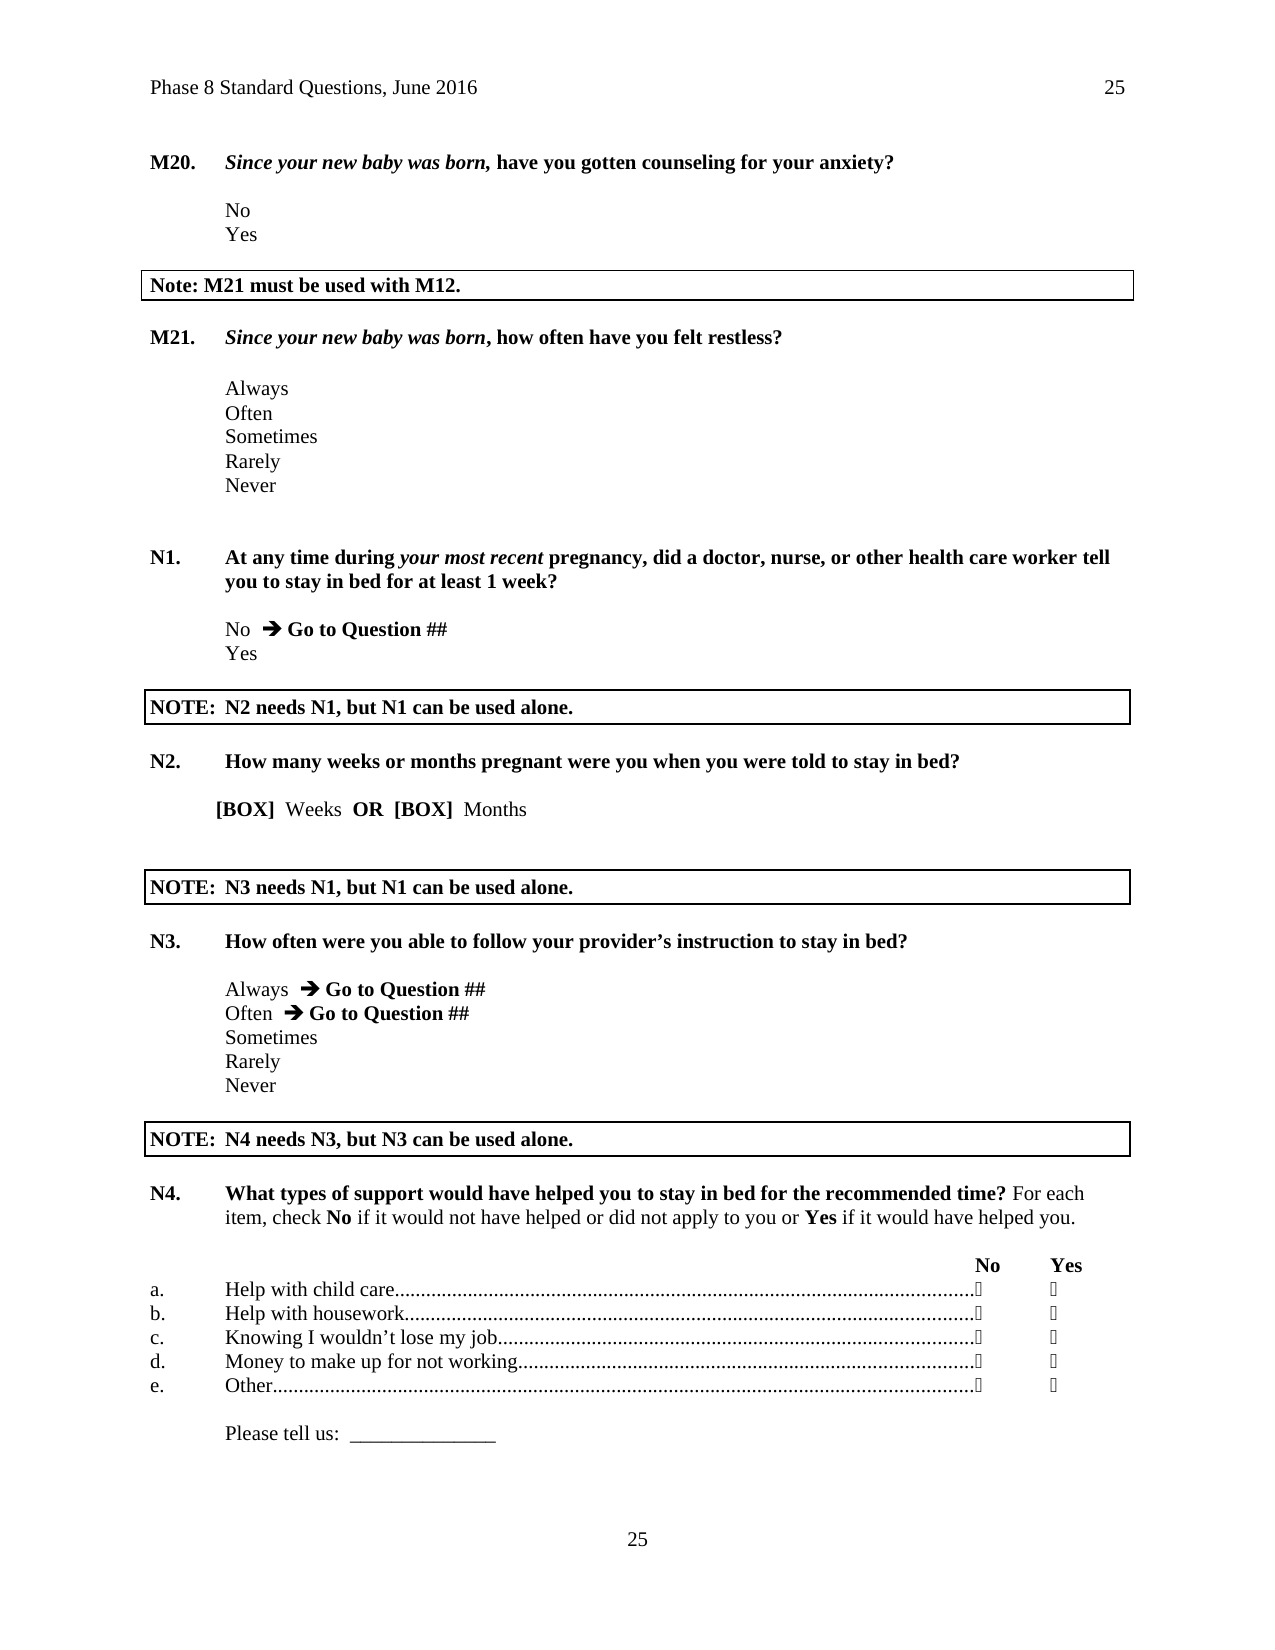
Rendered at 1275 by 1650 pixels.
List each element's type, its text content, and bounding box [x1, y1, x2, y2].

text a. Help with child care [150, 1277, 1125, 1301]
text Never [225, 473, 1125, 497]
text N2. How many weeks or months pregnant were you when you were told to stay in bed? [150, 749, 1125, 773]
text NOTE: N3 needs N1, but N1 can be used alone. [146, 871, 1129, 903]
text Sometimes [225, 424, 1125, 448]
text N4. What types of support would have helped you to stay in bed for the recommended time? For each item, check No if it would not have helped or did not apply to you or Yes if it would have helped you. [150, 1181, 1125, 1229]
text No Yes [150, 1253, 1125, 1277]
text Rarely [225, 448, 1125, 473]
list M21. Since your new baby was born, how often have you felt restless? [150, 325, 1125, 349]
text No [225, 198, 1125, 222]
text Always [225, 376, 1125, 400]
text Sometimes [225, 1025, 1125, 1049]
text No Go to Question ## [225, 617, 1125, 641]
text Always Go to Question ## [225, 977, 1125, 1001]
text Yes [225, 641, 1125, 665]
text d. Money to make up for not working [150, 1349, 1125, 1373]
text Often Go to Question ## [225, 1001, 1125, 1025]
text c. Knowing I wouldn’t lose my job [150, 1325, 1125, 1349]
text NOTE: N4 needs N3, but N3 can be used alone. [146, 1123, 1129, 1155]
text e. Other [150, 1373, 1125, 1421]
text Please tell us: ______________ [150, 1421, 1125, 1445]
text NOTE: N2 needs N1, but N1 can be used alone. [146, 691, 1129, 723]
text N1. At any time during your most recent pregnancy, did a doctor, nurse, or other health care worker tell you to stay in bed for at least 1 week? [150, 545, 1125, 593]
text b. Help with housework [150, 1301, 1125, 1325]
text Often [225, 400, 1125, 424]
text N3. How often were you able to follow your provider’s instruction to stay in bed? [150, 929, 1125, 953]
text Rarely [225, 1049, 1125, 1073]
text [BOX] Weeks OR [BOX] Months [216, 797, 1125, 821]
text M20. Since your new baby was born, have you gotten counseling for your anxiety? [150, 150, 1125, 174]
text Never [225, 1073, 1125, 1097]
text Yes [225, 222, 1125, 246]
text Note: M21 must be used with M12. [142, 271, 1133, 299]
